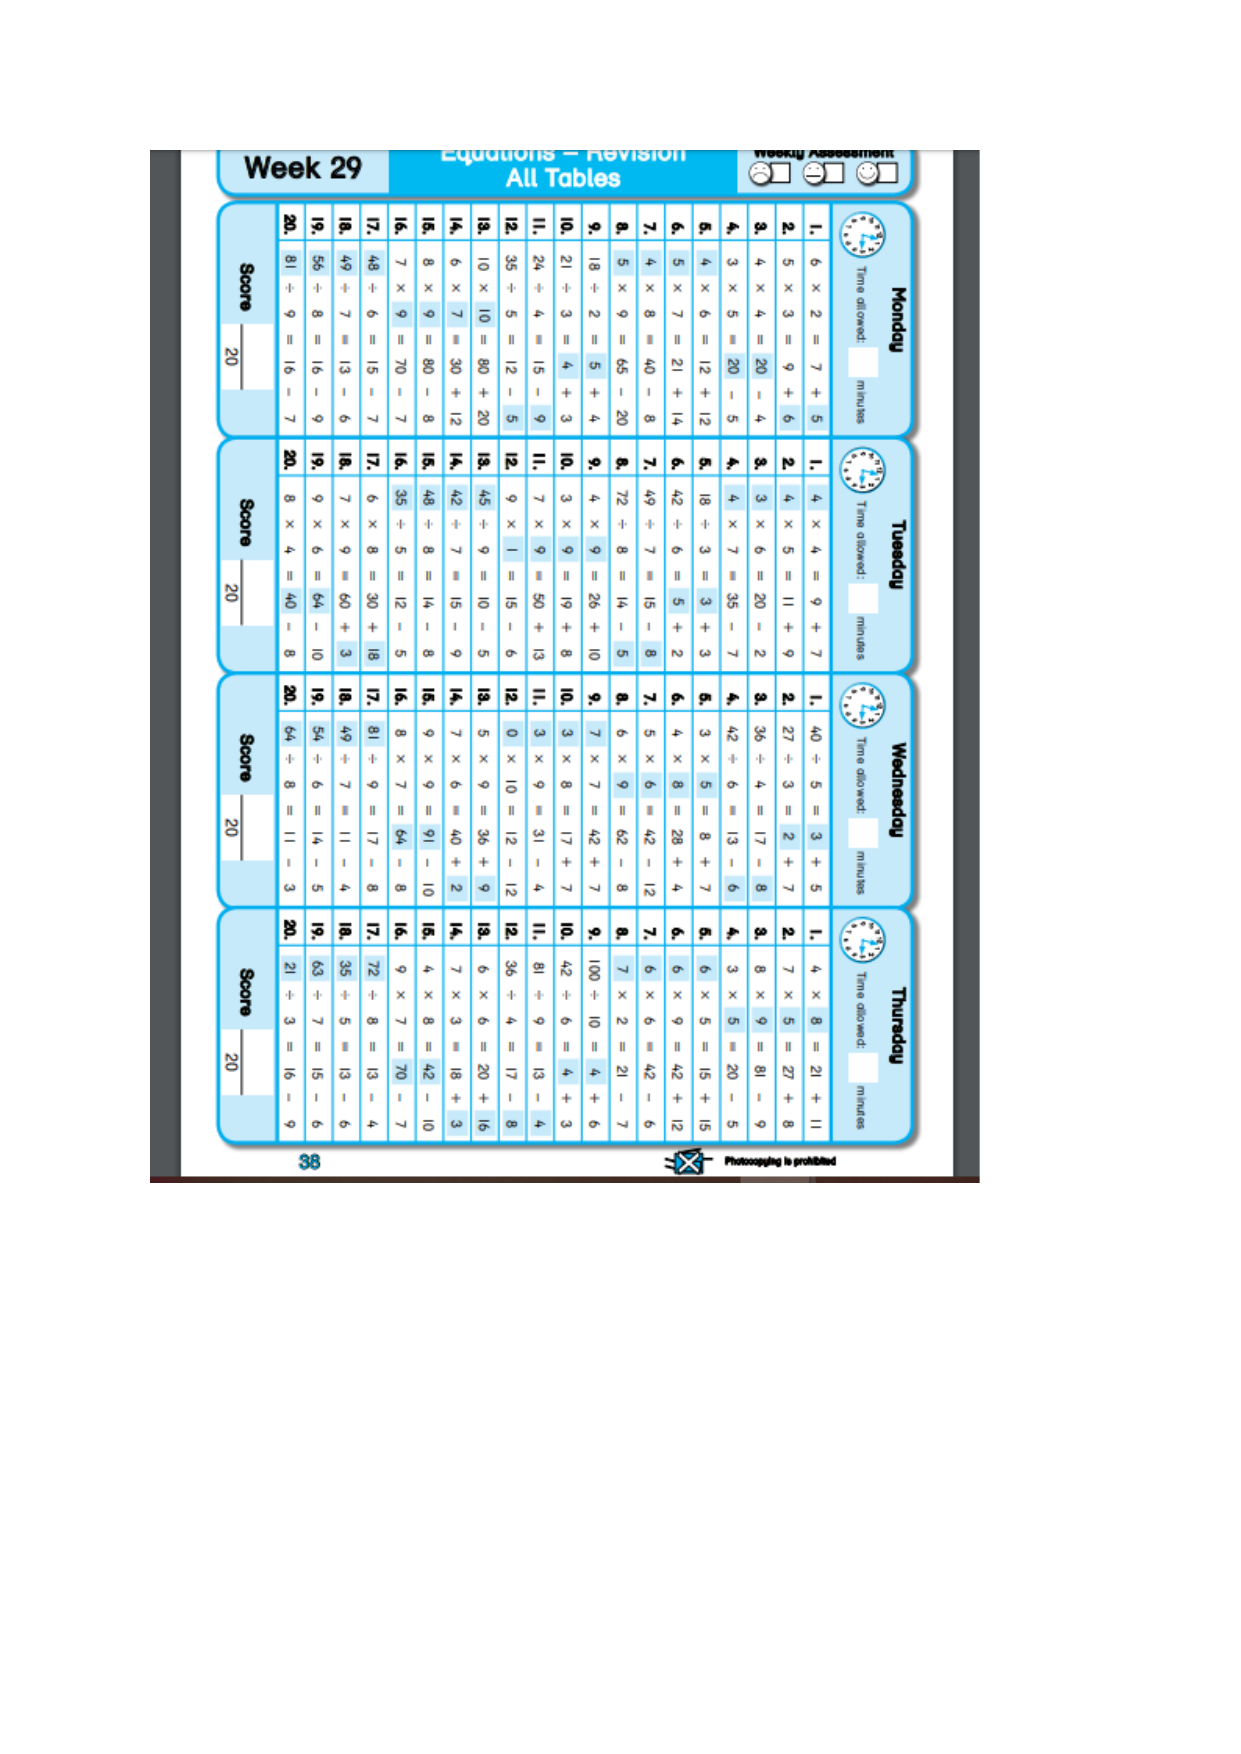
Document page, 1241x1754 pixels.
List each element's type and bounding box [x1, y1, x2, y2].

picture [638, 150, 671, 161]
picture [441, 150, 534, 166]
picture [506, 168, 537, 187]
picture [150, 150, 980, 1183]
picture [738, 150, 910, 193]
picture [538, 150, 555, 161]
picture [681, 150, 685, 161]
picture [574, 168, 620, 187]
picture [220, 150, 388, 193]
picture [558, 173, 571, 187]
picture [545, 168, 560, 187]
picture [674, 150, 678, 161]
picture [588, 150, 629, 161]
